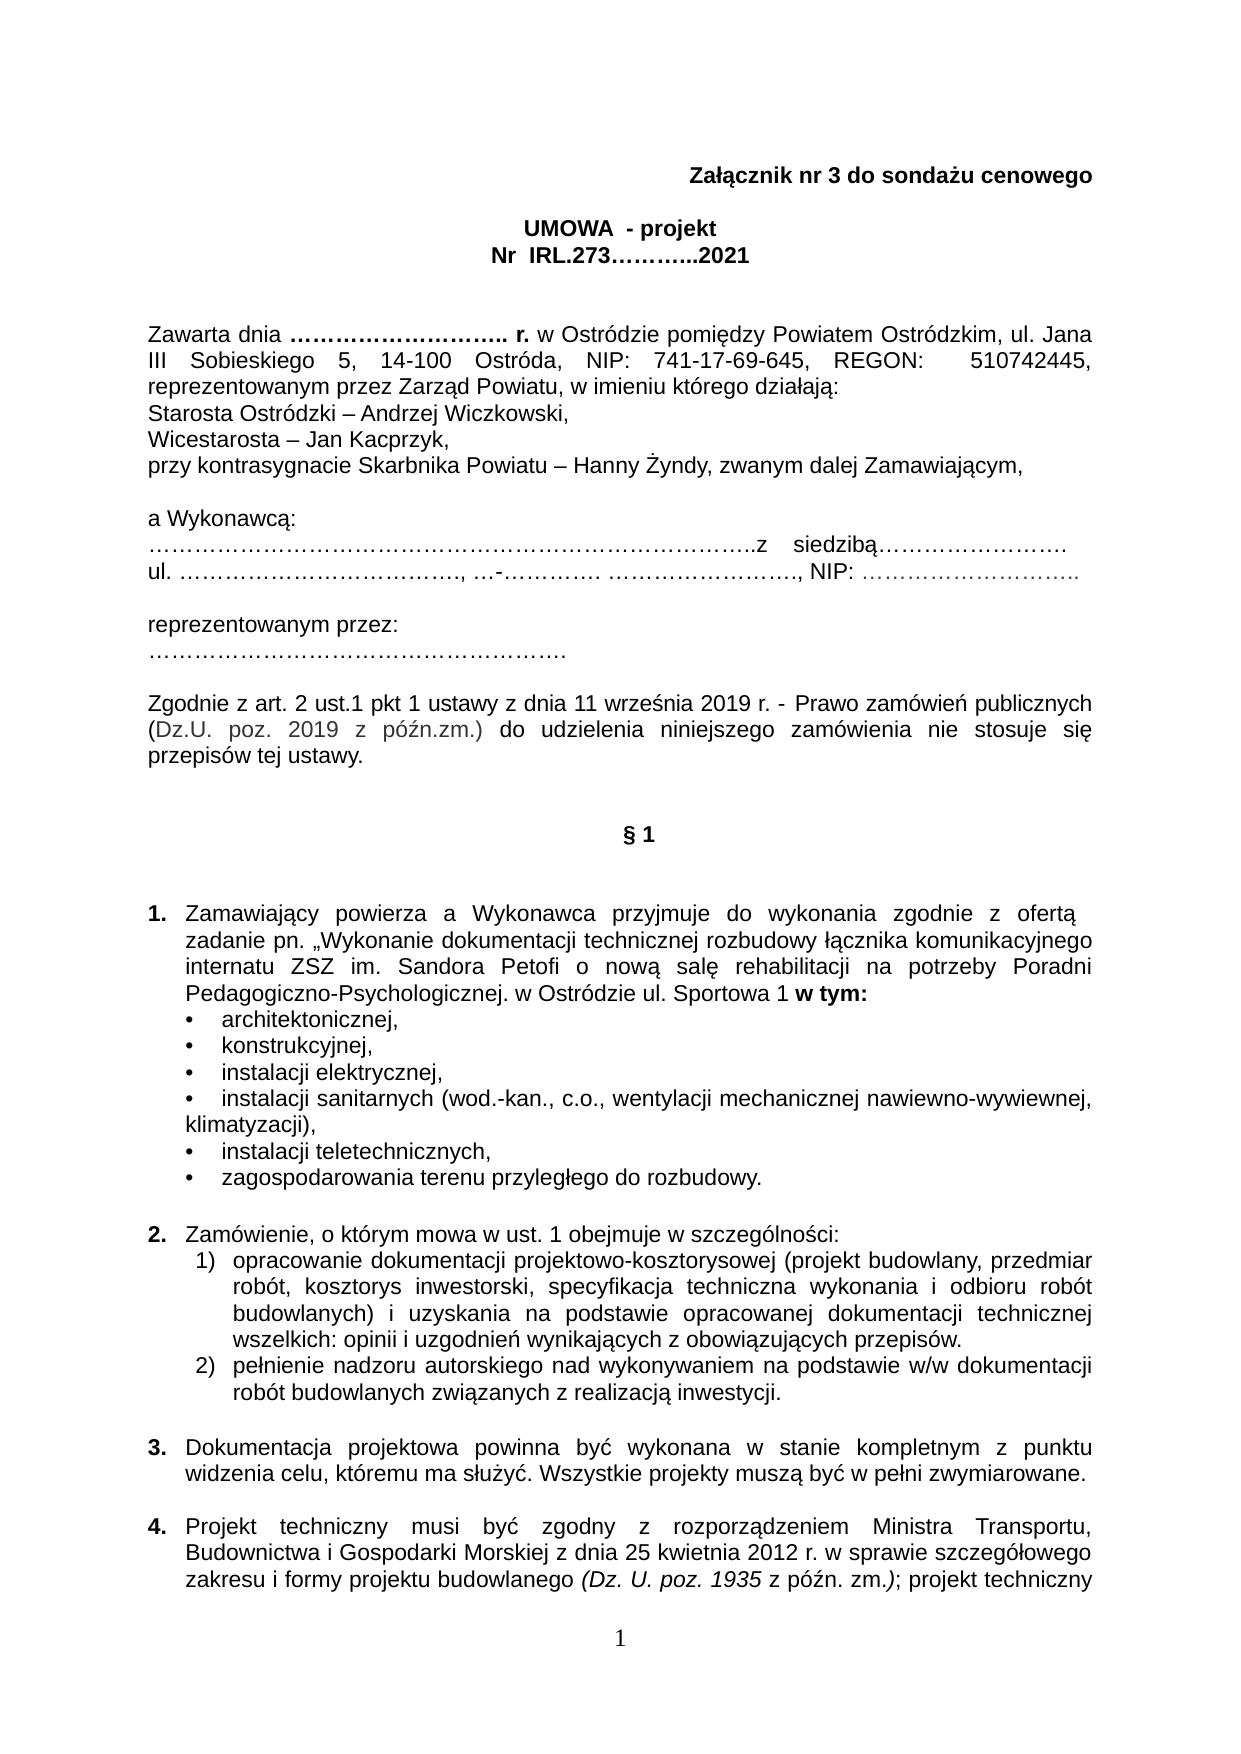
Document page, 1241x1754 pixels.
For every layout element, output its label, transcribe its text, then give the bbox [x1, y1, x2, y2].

text § 1 [185, 821, 1093, 848]
text UMOWA - projekt [148, 215, 1093, 242]
list Dokumentacja projektowa powinna być wykonana w stanie kompletnym z punktu widzenia celu, któremu ma służyć. Wszystkie projekty muszą być w pełni zwymiarowane. [148, 1434, 1093, 1486]
text • konstrukcyjnej, [185, 1032, 1093, 1058]
text Wicestarosta – Jan Kacprzyk, [148, 426, 1093, 452]
text Nr IRL.273………...2021 [148, 242, 1093, 268]
text • zagospodarowania terenu przyległego do rozbudowy. [185, 1164, 1093, 1190]
subtitle Zamawiający powierza a Wykonawca przyjmuje do wykonania zgodnie z ofertą zadanie pn. „Wykonanie dokumentacji technicznej rozbudowy łącznika komunikacyjnego internatu ZSZ im. Sandora Petofi o nową salę rehabilitacji na potrzeby Poradni Pedagogiczno-Psychologicznej. w Ostródzie ul. Sportowa 1 w tym: [148, 900, 1093, 1006]
text Załącznik nr 3 do sondażu cenowego [148, 162, 1093, 189]
text Zawarta dnia ……………………….. r. w Ostródzie pomiędzy Powiatem Ostródzkim, ul. Jana III Sobieskiego 5, 14-100 Ostróda, NIP: 741-17-69-645, REGON: 510742445, reprezentowanym przez Zarząd Powiatu, w imieniu którego działają: [148, 321, 1093, 400]
text • instalacji sanitarnych (wod.-kan., c.o., wentylacji mechanicznej nawiewno-wywiewnej, klimatyzacji), [185, 1085, 1093, 1138]
list pełnienie nadzoru autorskiego nad wykonywaniem na podstawie w/w dokumentacji robót budowlanych związanych z realizacją inwestycji. [195, 1352, 1093, 1405]
text • instalacji teletechnicznych, [185, 1138, 1093, 1164]
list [148, 1513, 1093, 1592]
text reprezentowanym przez: [148, 611, 1093, 637]
text a Wykonawcą: [148, 505, 1093, 531]
text • instalacji elektrycznej, [185, 1058, 1093, 1085]
list Zamówienie, o którym mowa w ust. 1 obejmuje w szczególności: [148, 1221, 1093, 1247]
text Zgodnie z art. 2 ust.1 pkt 1 ustawy z dnia 11 września 2019 r. - Prawo zamówień publicznych (Dz.U. poz. 2019 z późn.zm.) do udzielenia niniejszego zamówienia nie stosuje się przepisów tej ustawy. [148, 689, 1093, 769]
list opracowanie dokumentacji projektowo-kosztorysowej (projekt budowlany, przedmiar robót, kosztorys inwestorski, specyfikacja techniczna wykonania i odbioru robót budowlanych) i uzyskania na podstawie opracowanej dokumentacji technicznej wszelkich: opinii i uzgodnień wynikających z obowiązujących przepisów. [195, 1247, 1093, 1352]
text ………………………………………………. [148, 637, 1093, 663]
text Starosta Ostródzki – Andrzej Wiczkowski, [148, 400, 1093, 426]
text ……………………………………………………………………..z siedzibą……………………. ul. ………………………………., …-…………. ……………………., NIP: ……………………….. [148, 531, 1093, 584]
text przy kontrasygnacie Skarbnika Powiatu – Hanny Żyndy, zwanym dalej Zamawiającym, [148, 452, 1093, 479]
text • architektonicznej, [185, 1006, 1093, 1032]
